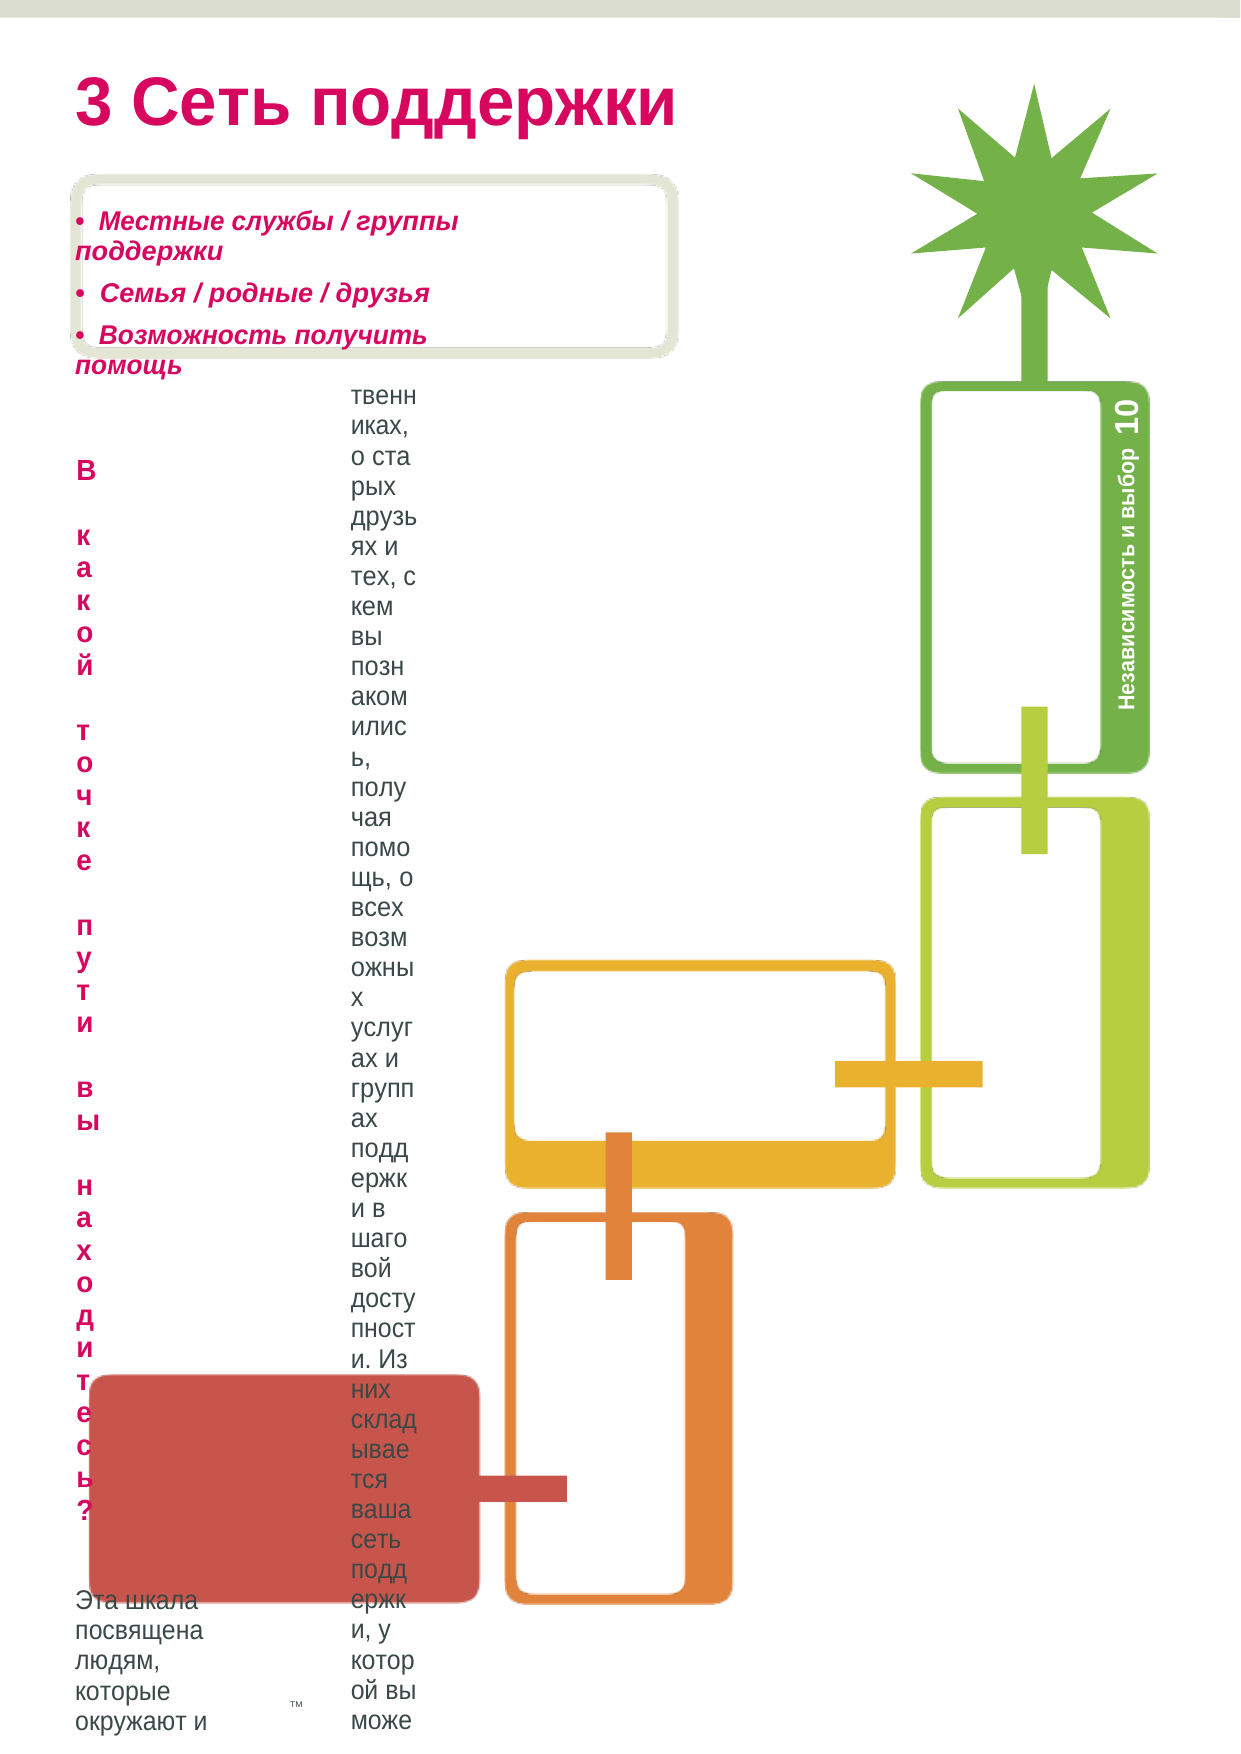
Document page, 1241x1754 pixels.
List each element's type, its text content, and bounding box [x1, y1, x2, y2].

picture [920, 381, 1150, 774]
text • Возможность получить помощь [75, 320, 488, 381]
picture [920, 796, 1150, 1189]
picture [418, 1374, 481, 1604]
picture [504, 1212, 734, 1605]
text • Семья / родные / друзья [75, 278, 488, 308]
picture [88, 1374, 351, 1604]
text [75, 1586, 236, 1736]
text • Местные службы / группы поддержки [75, 206, 533, 266]
text 3 Сеть поддержки [75, 64, 769, 141]
picture [69, 173, 680, 359]
picture [504, 959, 897, 1189]
